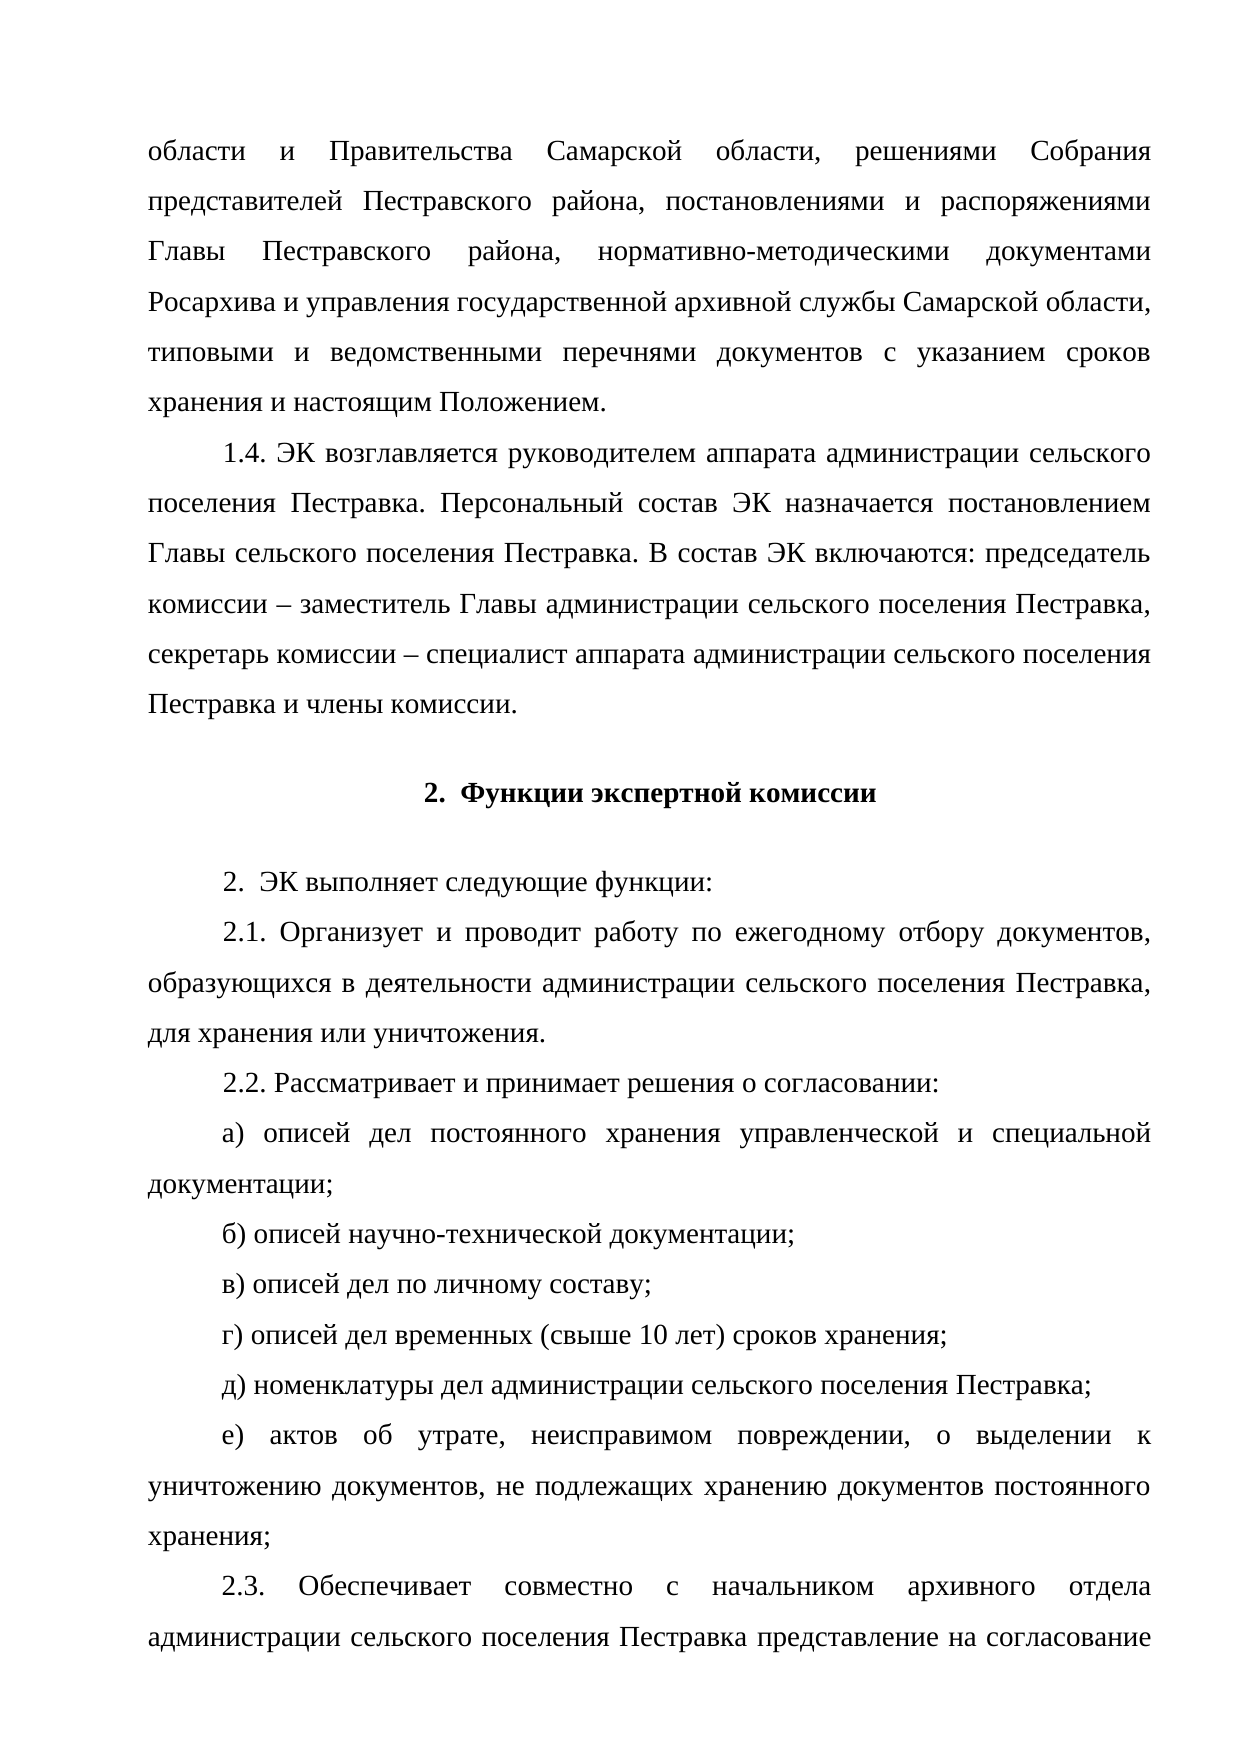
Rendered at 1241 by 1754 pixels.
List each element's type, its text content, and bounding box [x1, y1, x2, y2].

text д) номенклатуры дел администрации сельского поселения Пестравка; [148, 1367, 1152, 1401]
text 2.2. Рассматривает и принимает решения о согласовании: [148, 1065, 1152, 1099]
text е) актов об утрате, неисправимом повреждении, о выделении к уничтожению документов, не подлежащих хранению документов постоянного хранения; [148, 1417, 1152, 1552]
text 2.1. Организует и проводит работу по ежегодному отбору документов, образующихся в деятельности администрации сельского поселения Пестравка, для хранения или уничтожения. [148, 914, 1152, 1048]
text 1.4. ЭК возглавляется руководителем аппарата администрации сельского поселения Пестравка. Персональный состав ЭК назначается постановлением Главы сельского поселения Пестравка. В состав ЭК включаются: председатель комиссии – заместитель Главы администрации сельского поселения Пестравка, секретарь комиссии – специалист аппарата администрации сельского поселения Пестравка и члены комиссии. [148, 435, 1152, 720]
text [148, 133, 1152, 418]
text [148, 1568, 1152, 1652]
text а) описей дел постоянного хранения управленческой и специальной документации; [148, 1116, 1152, 1199]
text 2. ЭК выполняет следующие функции: [148, 864, 1152, 898]
text г) описей дел временных (свыше 10 лет) сроков хранения; [148, 1317, 1152, 1350]
text 2. Функции экспертной комиссии [148, 775, 1152, 809]
text б) описей научно-технической документации; [148, 1216, 1152, 1250]
text в) описей дел по личному составу; [148, 1267, 1152, 1300]
